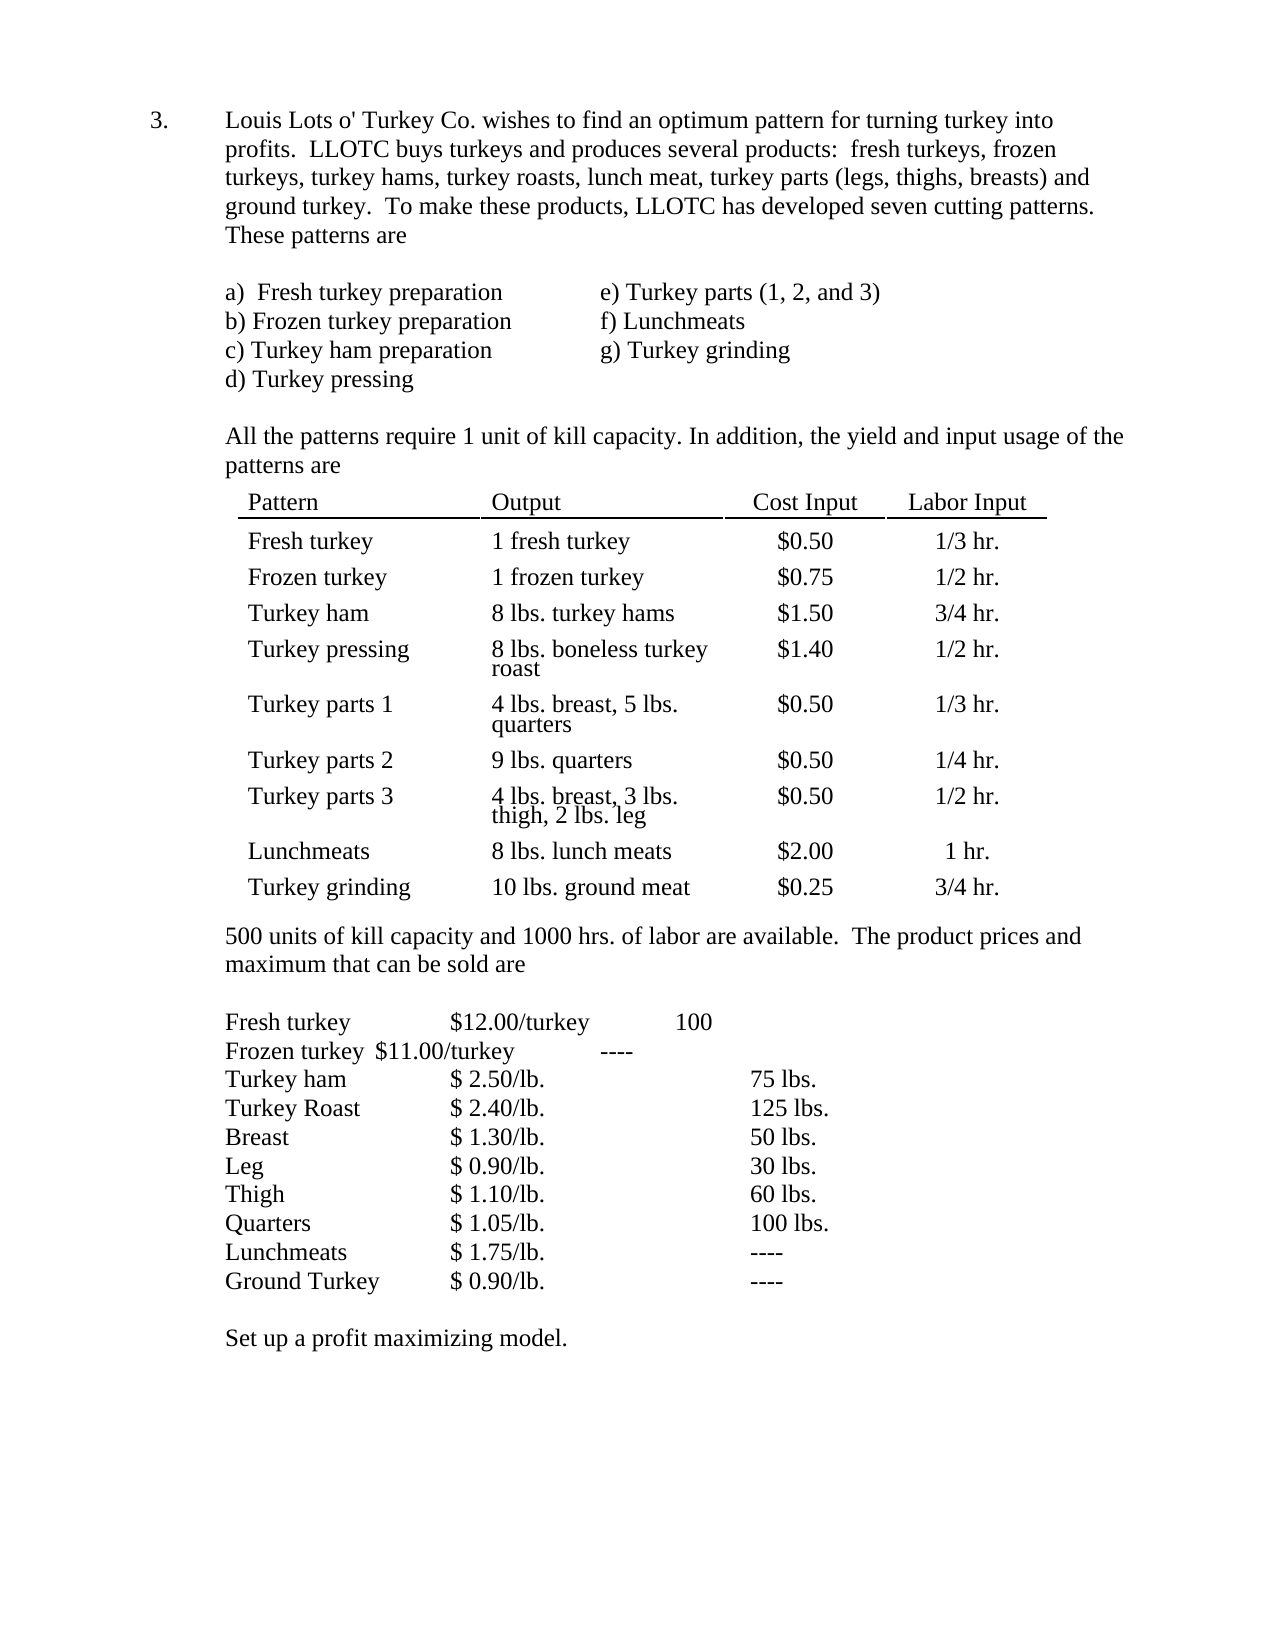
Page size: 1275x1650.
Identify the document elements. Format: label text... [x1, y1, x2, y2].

text Frozen turkey $11.00/turkey ---- [150, 1036, 1125, 1064]
table_cell 1/2 hr. [887, 627, 1047, 681]
table_cell 1/2 hr. [887, 555, 1047, 589]
table_cell 1/2 hr. [887, 774, 1047, 828]
text Turkey ham $ 2.50/lb. 75 lbs. [150, 1064, 1125, 1093]
table_cell Turkey pressing [237, 626, 480, 681]
table_cell 1/4 hr. [887, 738, 1047, 772]
table_header Output [481, 480, 723, 517]
table_cell 8 lbs. boneless turkey roast [481, 627, 723, 681]
text b) Frozen turkey preparation f) Lunchmeats [150, 306, 1125, 335]
table_cell $0.50 [725, 774, 885, 828]
table_cell 10 lbs. ground meat [481, 865, 723, 900]
text Quarters $ 1.05/lb. 100 lbs. [150, 1208, 1125, 1237]
text Ground Turkey $ 0.90/lb. ---- [150, 1266, 1125, 1294]
text 3. Louis Lots o' Turkey Co. wishes to find an optimum pattern for turning turkey into profits. LLOTC buys turkeys and produces several products: fresh turkeys, frozen turkeys, turkey hams, turkey roasts, lunch meat, turkey parts (legs, thighs, breasts) and ground turkey. To make these products, LLOTC has developed seven cutting patterns. These patterns are [150, 105, 1125, 249]
table_cell 8 lbs. lunch meats [481, 829, 723, 864]
table_cell 8 lbs. turkey hams [481, 591, 723, 625]
table_cell 1/3 hr. [887, 682, 1047, 736]
table_header Cost Input [725, 480, 885, 517]
table_cell 1 hr. [887, 829, 1047, 864]
table_cell Fresh turkey [237, 518, 480, 553]
text 500 units of kill capacity and 1000 hrs. of labor are available. The product prices and maximum that can be sold are [225, 921, 1125, 978]
text All the patterns require 1 unit of kill capacity. In addition, the yield and input usage of the patterns are [225, 421, 1125, 479]
text Leg $ 0.90/lb. 30 lbs. [150, 1151, 1125, 1179]
text Thigh $ 1.10/lb. 60 lbs. [150, 1179, 1125, 1208]
text c) Turkey ham preparation g) Turkey grinding [150, 335, 1125, 364]
text d) Turkey pressing [150, 364, 1125, 392]
table_header Pattern [237, 480, 480, 517]
text Breast $ 1.30/lb. 50 lbs. [150, 1122, 1125, 1151]
table_cell 1 fresh turkey [481, 519, 723, 553]
table_cell $0.50 [725, 682, 885, 736]
table_cell 4 lbs. breast, 3 lbs. thigh, 2 lbs. leg [481, 774, 723, 828]
table_header Labor Input [887, 480, 1047, 517]
table_cell Frozen turkey [237, 554, 480, 589]
table_cell 4 lbs. breast, 5 lbs. quarters [481, 682, 723, 736]
table_cell $0.50 [725, 738, 885, 772]
text Lunchmeats $ 1.75/lb. ---- [150, 1237, 1125, 1266]
table_cell $1.50 [725, 591, 885, 625]
text Set up a profit maximizing model. [150, 1323, 1125, 1352]
table_cell 3/4 hr. [887, 865, 1047, 900]
table_cell Turkey parts 2 [237, 737, 480, 772]
table_cell 1/3 hr. [887, 519, 1047, 553]
table_cell Turkey grinding [237, 865, 480, 900]
table_cell Lunchmeats [237, 829, 480, 864]
text Fresh turkey $12.00/turkey 100 [150, 1007, 1125, 1036]
table_cell 3/4 hr. [887, 591, 1047, 625]
table_cell $1.40 [725, 627, 885, 681]
table_cell $2.00 [725, 829, 885, 864]
table_cell $0.50 [725, 519, 885, 553]
table_cell 1 frozen turkey [481, 555, 723, 589]
table_cell Turkey ham [237, 590, 480, 625]
table_cell Turkey parts 1 [237, 682, 480, 736]
text Turkey Roast $ 2.40/lb. 125 lbs. [150, 1093, 1125, 1122]
table_cell $0.75 [725, 555, 885, 589]
table_cell 9 lbs. quarters [481, 738, 723, 772]
table_cell $0.25 [725, 865, 885, 900]
table_cell Turkey parts 3 [237, 773, 480, 828]
text a) Fresh turkey preparation e) Turkey parts (1, 2, and 3) [150, 277, 1125, 306]
